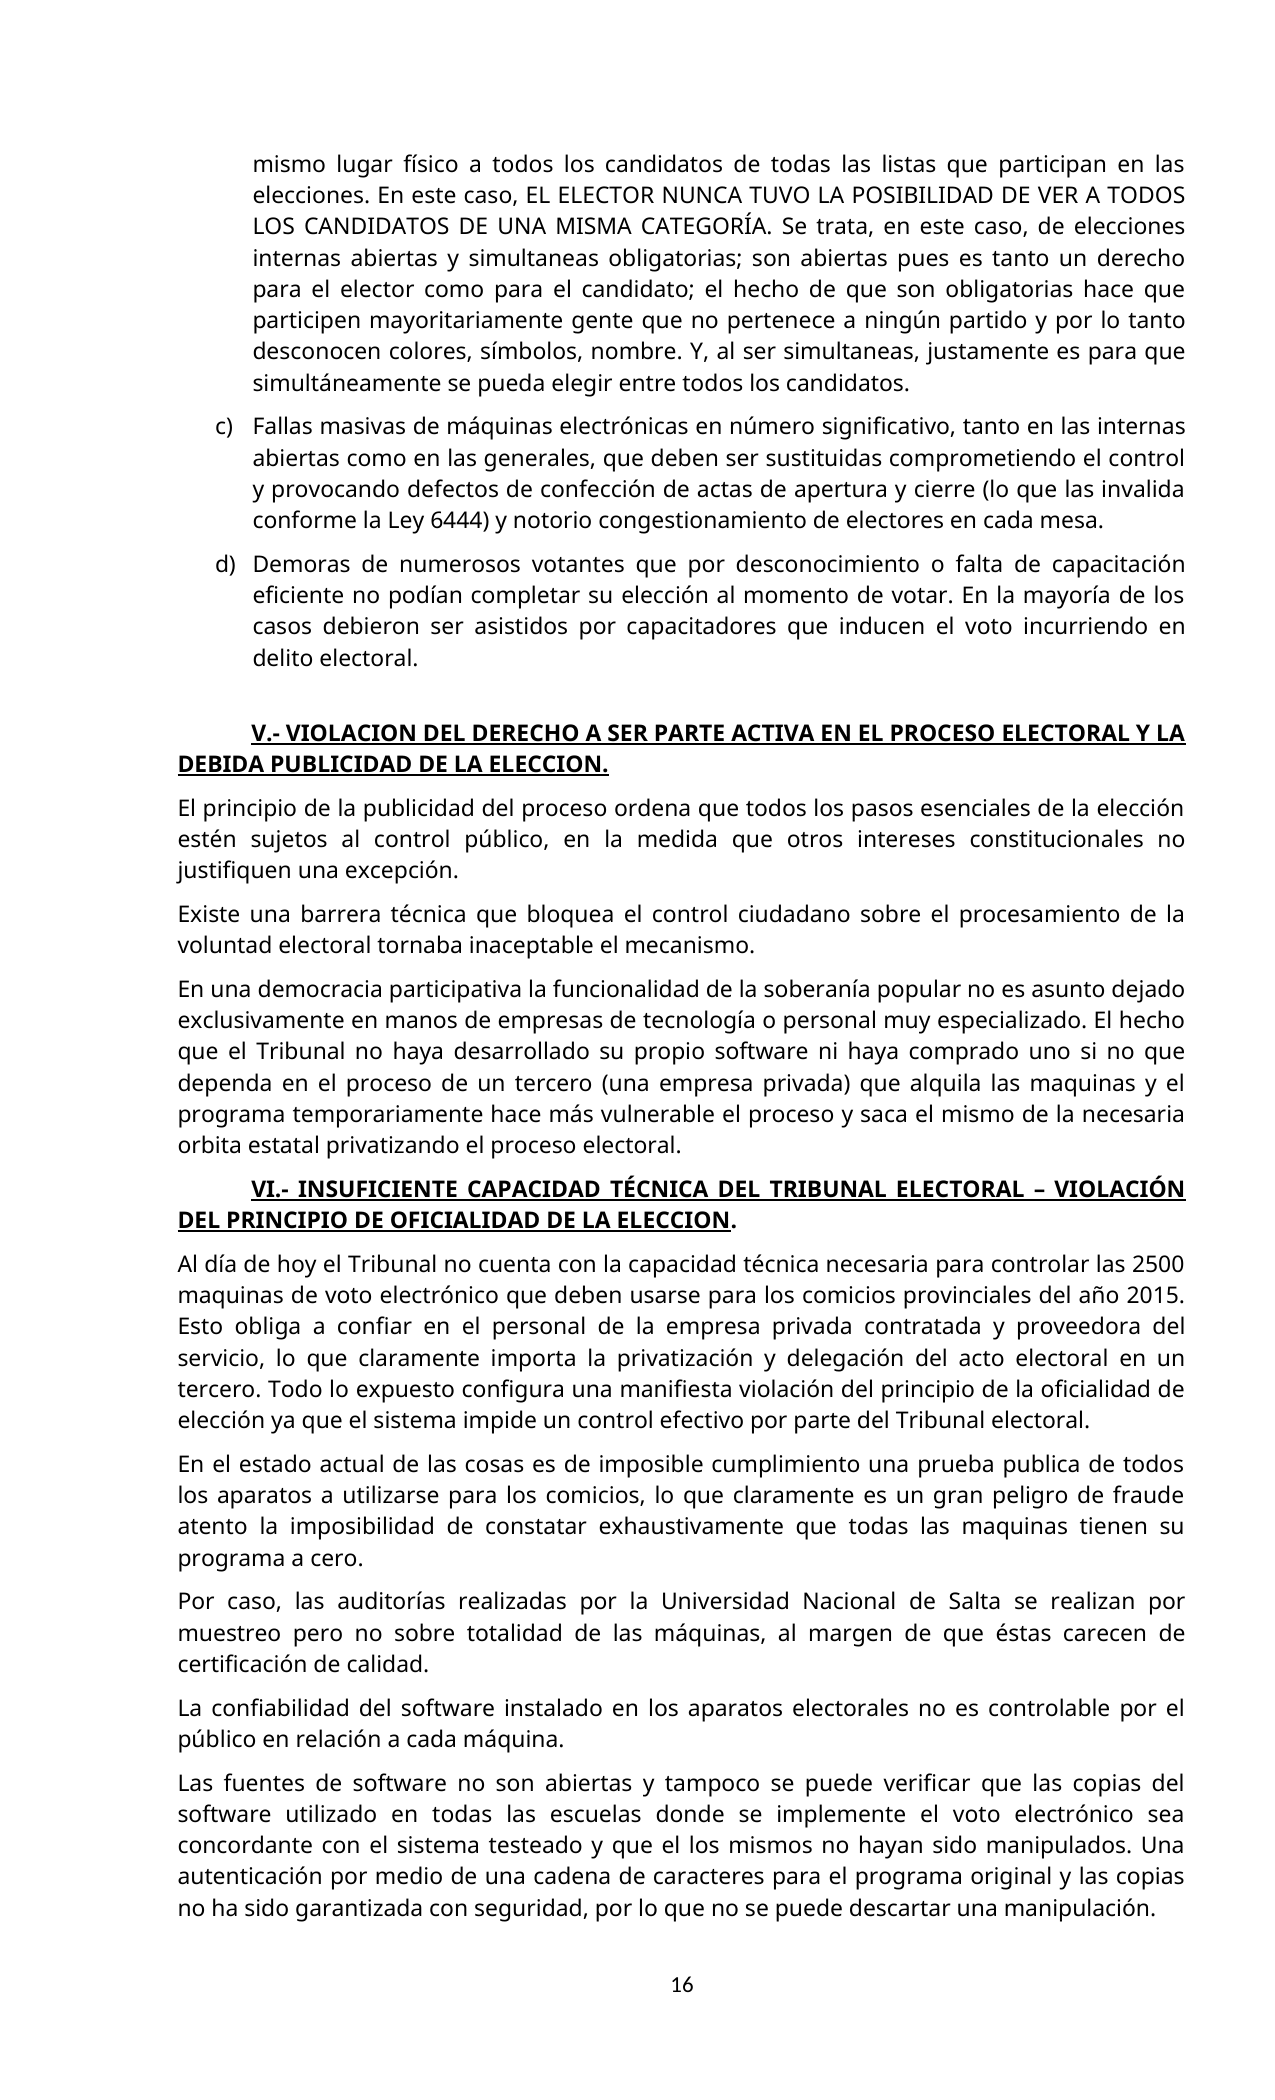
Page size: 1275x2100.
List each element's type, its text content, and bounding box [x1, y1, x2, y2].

text En el estado actual de las cosas es de imposible cumplimiento una prueba publica de todos los aparatos a utilizarse para los comicios, lo que claramente es un gran peligro de fraude atento la imposibilidad de constatar exhaustivamente que todas las maquinas tienen su programa a cero. [177, 1448, 1186, 1573]
text VI.- INSUFICIENTE CAPACIDAD TÉCNICA DEL TRIBUNAL ELECTORAL – VIOLACIÓN DEL PRINCIPIO DE OFICIALIDAD DE LA ELECCION. [177, 1173, 1186, 1235]
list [215, 148, 1186, 398]
text Al día de hoy el Tribunal no cuenta con la capacidad técnica necesaria para controlar las 2500 maquinas de voto electrónico que deben usarse para los comicios provinciales del año 2015. Esto obliga a confiar en el personal de la empresa privada contratada y proveedora del servicio, lo que claramente importa la privatización y delegación del acto electoral en un tercero. Todo lo expuesto configura una manifiesta violación del principio de la oficialidad de elección ya que el sistema impide un control efectivo por parte del Tribunal electoral. [177, 1248, 1186, 1435]
text Las fuentes de software no son abiertas y tampoco se puede verificar que las copias del software utilizado en todas las escuelas donde se implemente el voto electrónico sea concordante con el sistema testeado y que el los mismos no hayan sido manipulados. Una autenticación por medio de una cadena de caracteres para el programa original y las copias no ha sido garantizada con seguridad, por lo que no se puede descartar una manipulación. [177, 1766, 1186, 1923]
list Demoras de numerosos votantes que por desconocimiento o falta de capacitación eficiente no podían completar su elección al momento de votar. En la mayoría de los casos debieron ser asistidos por capacitadores que inducen el voto incurriendo en delito electoral. [215, 548, 1186, 673]
text En una democracia participativa la funcionalidad de la soberanía popular no es asunto dejado exclusivamente en manos de empresas de tecnología o personal muy especializado. El hecho que el Tribunal no haya desarrollado su propio software ni haya comprado uno si no que dependa en el proceso de un tercero (una empresa privada) que alquila las maquinas y el programa temporariamente hace más vulnerable el proceso y saca el mismo de la necesaria orbita estatal privatizando el proceso electoral. [177, 973, 1186, 1160]
list Fallas masivas de máquinas electrónicas en número significativo, tanto en las internas abiertas como en las generales, que deben ser sustituidas comprometiendo el control y provocando defectos de confección de actas de apertura y cierre (lo que las invalida conforme la Ley 6444) y notorio congestionamiento de electores en cada mesa. [215, 410, 1186, 535]
text V.- VIOLACION DEL DERECHO A SER PARTE ACTIVA EN EL PROCESO ELECTORAL Y LA DEBIDA PUBLICIDAD DE LA ELECCION. [177, 716, 1186, 779]
text Existe una barrera técnica que bloquea el control ciudadano sobre el procesamiento de la voluntad electoral tornaba inaceptable el mecanismo. [177, 898, 1186, 960]
text El principio de la publicidad del proceso ordena que todos los pasos esenciales de la elección estén sujetos al control público, en la medida que otros intereses constitucionales no justifiquen una excepción. [177, 791, 1186, 885]
text Por caso, las auditorías realizadas por la Universidad Nacional de Salta se realizan por muestreo pero no sobre totalidad de las máquinas, al margen de que éstas carecen de certificación de calidad. [177, 1585, 1186, 1679]
text La confiabilidad del software instalado en los aparatos electorales no es controlable por el público en relación a cada máquina. [177, 1691, 1186, 1754]
